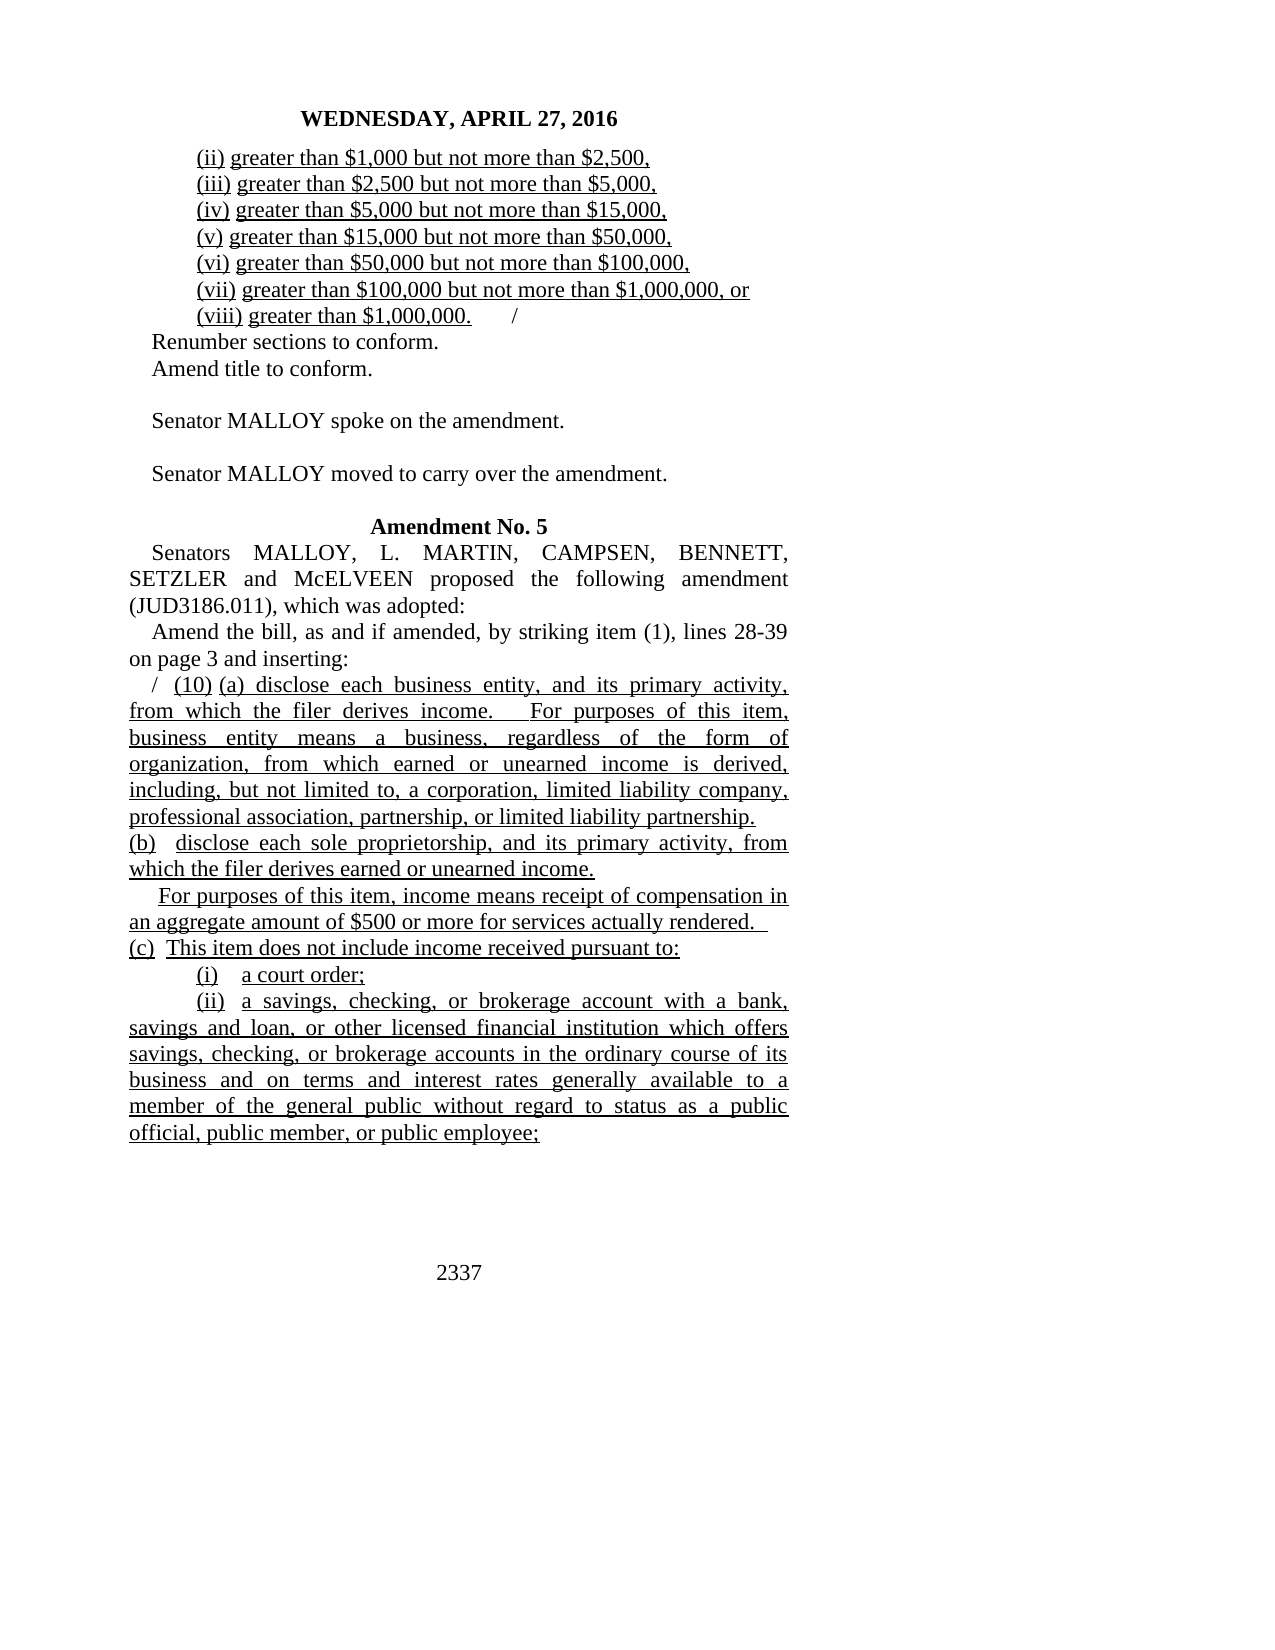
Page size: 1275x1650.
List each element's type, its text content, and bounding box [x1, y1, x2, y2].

text Amend the bill, as and if amended, by striking item (1), lines 28-39 on page 3 and inserting: [129, 618, 789, 671]
text (vii) greater than $100,000 but not more than $1,000,000, or [129, 276, 789, 302]
text (ii) a savings, checking, or brokerage account with a bank, savings and loan, or other licensed financial institution which offers savings, checking, or brokerage accounts in the ordinary course of its business and on terms and interest rates generally available to a member of the general public without regard to status as a public official, public member, or public employee; [129, 1038, 789, 1089]
text (v) greater than $15,000 but not more than $50,000, [129, 223, 789, 249]
text Senators MALLOY, L. MARTIN, CAMPSEN, BENNETT, SETZLER and McELVEEN proposed the following amendment (JUD3186.011), which was adopted: [129, 539, 789, 618]
text Senator MALLOY moved to carry over the amendment. [129, 460, 789, 486]
text (iii) greater than $2,500 but not more than $5,000, [129, 170, 789, 197]
text (ii) a savings, checking, or brokerage account with a bank, savings and loan, or other licensed financial institution which offers savings, checking, or brokerage accounts in the ordinary course of its business and on terms and interest rates generally available to a member of the general public without regard to status as a public official, public member, or public employee; [129, 987, 789, 1036]
text Amendment No. 5 [129, 513, 789, 539]
text (ii) greater than $1,000 but not more than $2,500, [129, 144, 789, 170]
text (viii) greater than $1,000,000. / [129, 302, 789, 328]
text Amend title to conform. [129, 355, 789, 381]
text (c) This item does not include income received pursuant to: [129, 934, 789, 961]
text (vi) greater than $50,000 but not more than $100,000, [129, 249, 789, 276]
text / (10) (a) disclose each business entity, and its primary activity, from which the filer derives income. For purposes of this item, business entity means a business, regardless of the form of organization, from which earned or unearned income is derived, including, but not limited to, a corporation, limited liability company, professional association, partnership, or limited liability partnership. [129, 671, 789, 720]
text Renumber sections to conform. [129, 328, 789, 355]
text Senator MALLOY spoke on the amendment. [129, 407, 789, 434]
text For purposes of this item, income means receipt of compensation in an aggregate amount of $500 or more for services actually rendered. [129, 882, 789, 934]
text (b) disclose each sole proprietorship, and its primary activity, from which the filer derives earned or unearned income. [129, 829, 789, 882]
text (i) a court order; [129, 961, 789, 987]
text (iv) greater than $5,000 but not more than $15,000, [129, 197, 789, 223]
